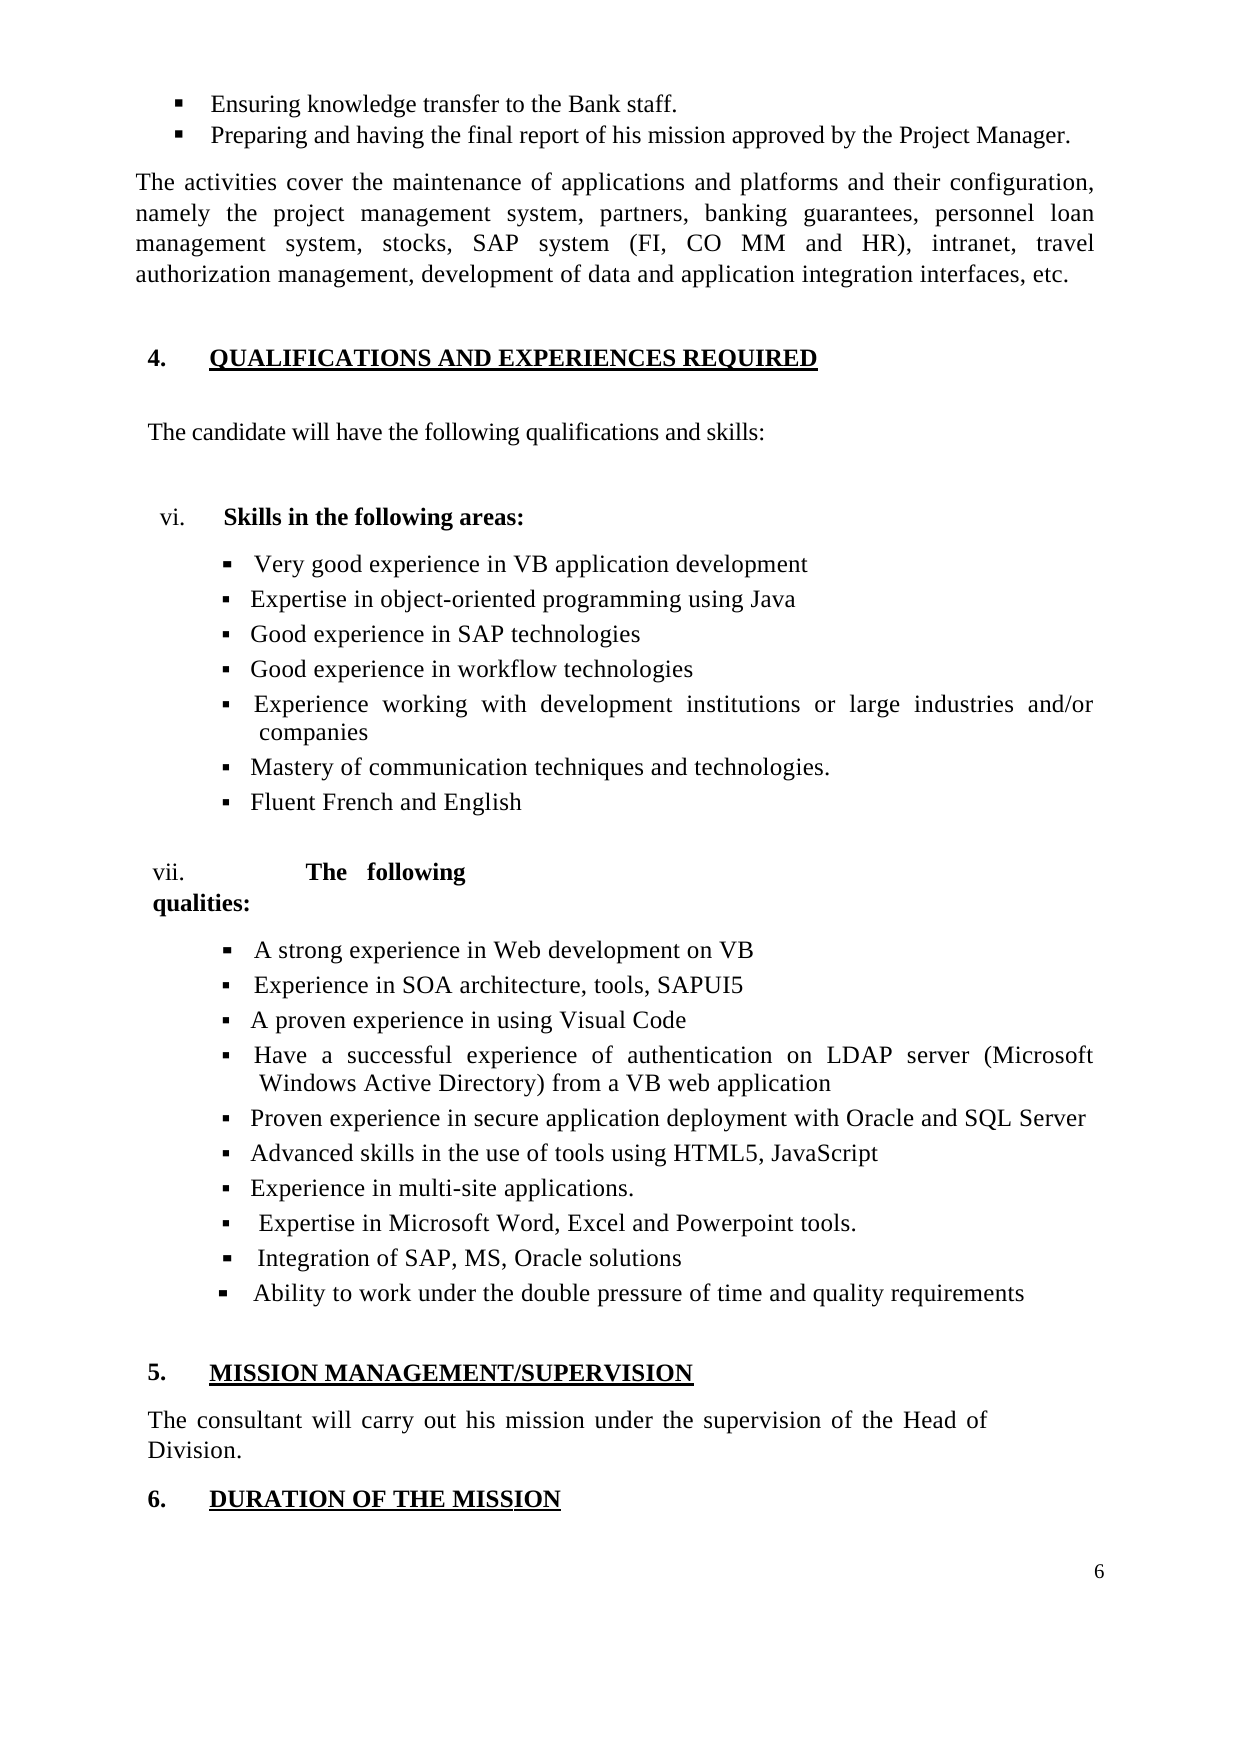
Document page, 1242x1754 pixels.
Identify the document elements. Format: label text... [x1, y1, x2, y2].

text ▪ Expertise in object-oriented programming using Java [221, 584, 1095, 613]
text ▪ Expertise in Microsoft Word, Excel and Powerpoint tools. [221, 1208, 1095, 1237]
text vii. The following qualities: [152, 857, 466, 917]
text The consultant will carry out his mission under the supervision of the Head of Division. [147, 1405, 990, 1464]
text ▪ Fluent French and English [221, 787, 1095, 816]
text ▪ Good experience in workflow technologies [221, 654, 1095, 682]
text ▪ Ability to work under the double pressure of time and quality requirements [209, 1278, 1095, 1307]
text 6. DURATION OF THE MISSION [147, 1483, 990, 1512]
text ▪ Experience in multi-site applications. [221, 1173, 1095, 1202]
text ▪ A proven experience in using Visual Code [221, 1005, 1095, 1033]
text ▪ Proven experience in secure application deployment with Oracle and SQL Server [221, 1103, 1095, 1132]
text 5. MISSION MANAGEMENT/SUPERVISION [147, 1357, 713, 1387]
text ▪ Mastery of communication techniques and technologies. [221, 752, 1095, 781]
text 4. QUALIFICATIONS AND EXPERIENCES REQUIRED [147, 343, 844, 372]
text The activities cover the maintenance of applications and platforms and their configuration, namely the project management system, partners, banking guarantees, personnel loan management system, stocks, SAP system (FI, CO MM and HR), intranet, travel authorization management, development of data and application integration interfaces, etc. [135, 167, 1096, 287]
text vi. Skills in the following areas: [159, 502, 1104, 531]
text ▪ Have a successful experience of authentication on LDAP server (Microsoft Windows Active Directory) from a VB web application [221, 1040, 1095, 1097]
text ▪ Integration of SAP, MS, Oracle solutions [221, 1243, 1095, 1272]
list Preparing and having the final report of his mission approved by the Project Manager. [173, 120, 1104, 148]
list Ensuring knowledge transfer to the Bank staff. [173, 89, 1104, 117]
text ▪ Good experience in SAP technologies [221, 619, 1095, 648]
text The candidate will have the following qualifications and skills: [147, 417, 836, 446]
text ▪ A strong experience in Web development on VB [221, 935, 1095, 964]
text ▪ Experience in SOA architecture, tools, SAPUI5 [221, 970, 1095, 999]
text ▪ Advanced skills in the use of tools using HTML5, JavaScript [221, 1138, 1095, 1167]
text ▪ Experience working with development institutions or large industries and/or companies [221, 689, 1095, 746]
text ▪ Very good experience in VB application development [221, 549, 1095, 578]
